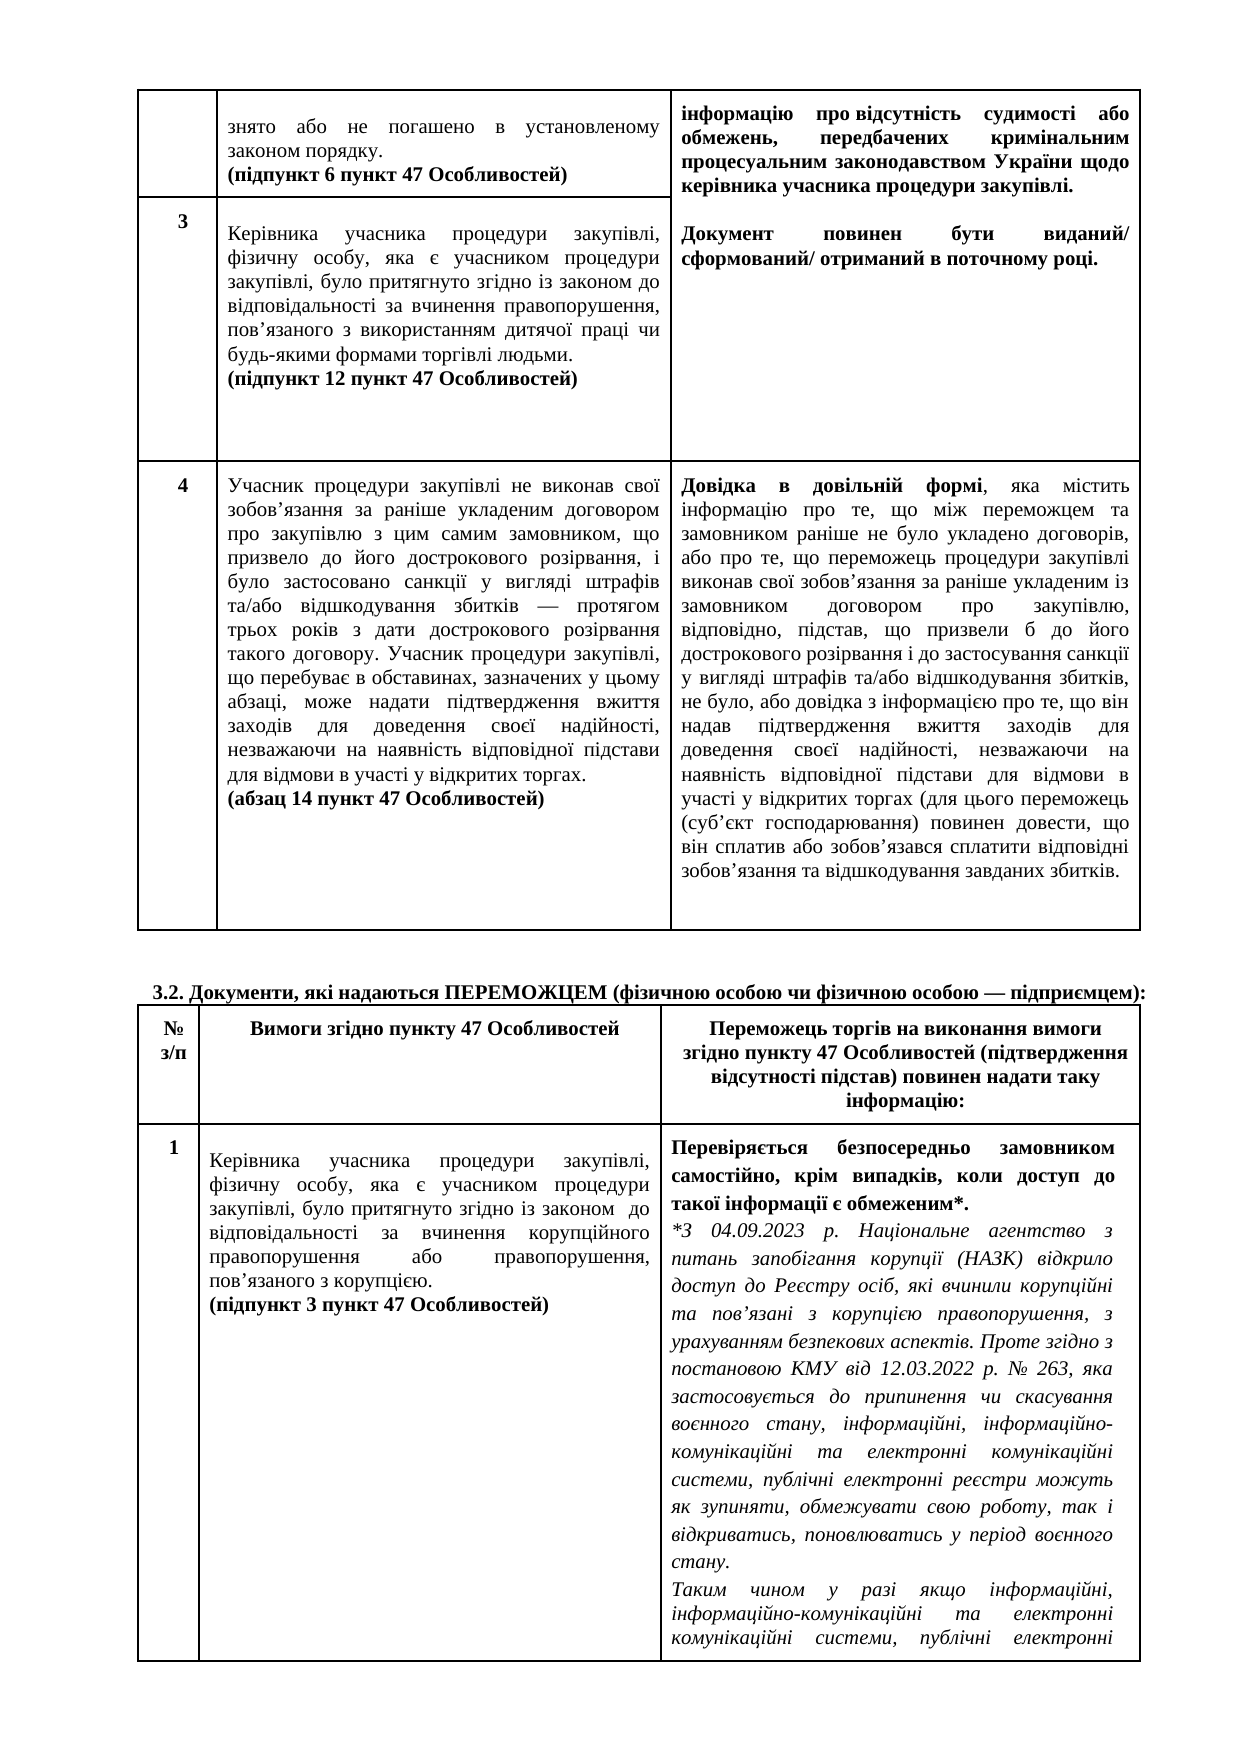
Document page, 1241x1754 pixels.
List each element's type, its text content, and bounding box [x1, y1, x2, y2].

table_header Переможець торгів на виконання вимоги згідно пункту 47 Особливостей (підтвердження відсутності підстав) повинен надати таку інформацію: [662, 1006, 1139, 1123]
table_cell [662, 1125, 1139, 1659]
table_cell 3 [139, 198, 216, 460]
table_cell 2 [139, 91, 216, 196]
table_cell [672, 91, 1139, 460]
table_cell Довідка в довільній формі, яка містить інформацію про те, що між переможцем та замовником раніше не було укладено договорів, або про те, що переможець процедури закупівлі виконав свої зобов’язання за раніше укладеним із замовником договором про закупівлю, відповідно, підстав, що призвели б до його дострокового розірвання і до застосування санкції у вигляді штрафів та/або відшкодування збитків, не було, або довідка з інформацією про те, що він надав підтвердження вжиття заходів для доведення своєї надійності, незважаючи на наявність відповідної підстави для відмови в участі у відкритих торгах (для цього переможець (суб’єкт господарювання) повинен довести, що він сплатив або зобов’язався сплатити відповідні зобов’язання та відшкодування завданих збитків. [672, 462, 1139, 928]
table_cell Учасник процедури закупівлі не виконав свої зобов’язання за раніше укладеним договором про закупівлю з цим самим замовником, що призвело до його дострокового розірвання, і було застосовано санкції у вигляді штрафів та/або відшкодування збитків — протягом трьох років з дати дострокового розірвання такого договору. Учасник процедури закупівлі, що перебуває в обставинах, зазначених у цьому абзаці, може надати підтвердження вжиття заходів для доведення своєї надійності, незважаючи на наявність відповідної підстави для відмови в участі у відкритих торгах. (абзац 14 пункт 47 Особливостей) [218, 462, 670, 928]
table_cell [200, 1125, 660, 1659]
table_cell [218, 91, 670, 196]
table_header Вимоги згідно пункту 47 Особливостей [200, 1006, 660, 1123]
text 3.2. Документи, які надаються ПЕРЕМОЖЦЕМ (фізичною особою чи фізичною особою — підприємцем): [148, 979, 1152, 1004]
table_cell 4 [139, 462, 216, 928]
table_header № з/п [139, 1006, 198, 1123]
table_cell 1 [139, 1125, 198, 1659]
table_cell Керівника учасника процедури закупівлі, фізичну особу, яка є учасником процедури закупівлі, було притягнуто згідно із законом до відповідальності за вчинення правопорушення, пов’язаного з використанням дитячої праці чи будь-якими формами торгівлі людьми. (підпункт 12 пункт 47 Особливостей) [218, 198, 670, 460]
